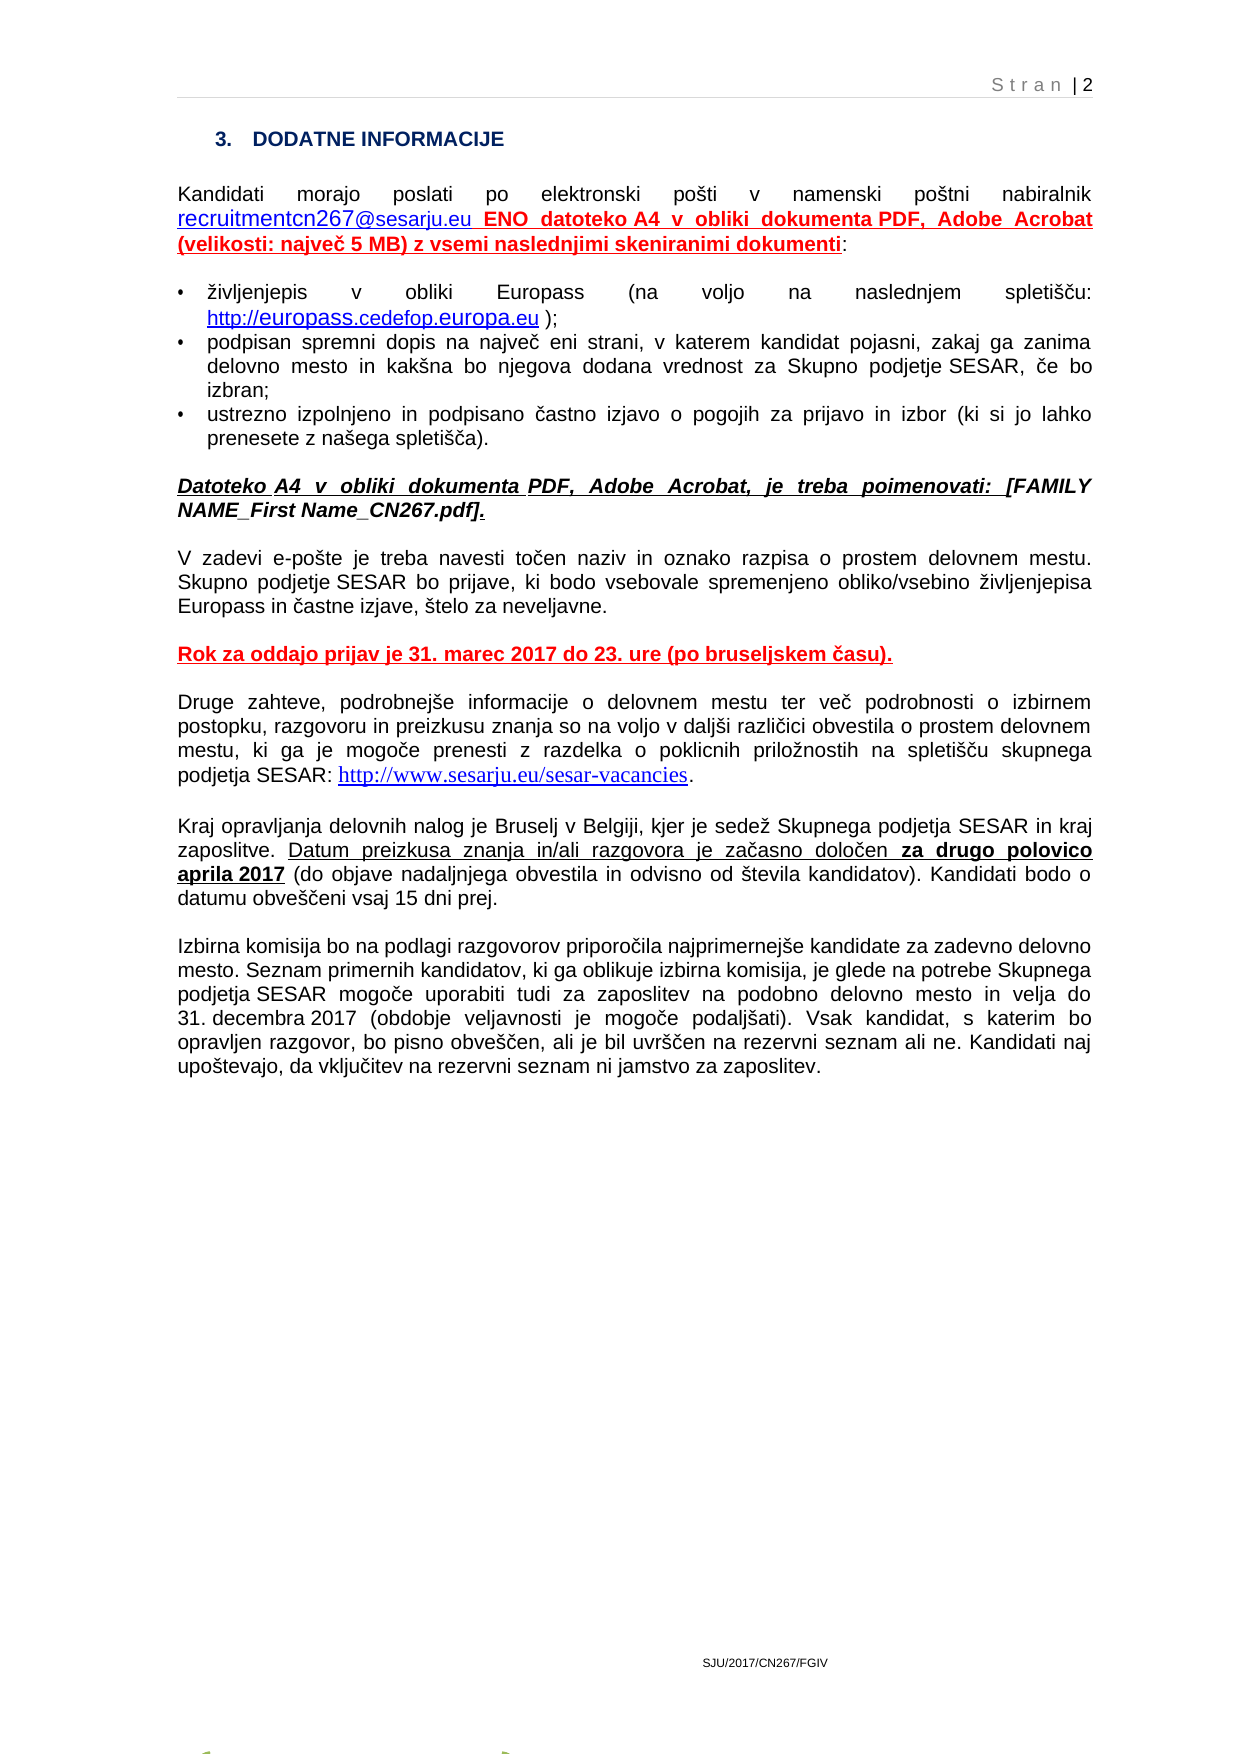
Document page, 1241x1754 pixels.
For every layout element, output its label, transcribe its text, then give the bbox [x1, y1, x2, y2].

text Rok za oddajo prijav je 31. marec 2017 do 23. ure (po bruseljskem času). [177, 642, 1093, 666]
text Izbirna komisija bo na podlagi razgovorov priporočila najprimernejše kandidate za zadevno delovno mesto. Seznam primernih kandidatov, ki ga oblikuje izbirna komisija, je glede na potrebe Skupnega podjetja SESAR mogoče uporabiti tudi za zaposlitev na podobno delovno mesto in velja do 31. decembra 2017 (obdobje veljavnosti je mogoče podaljšati). Vsak kandidat, s katerim bo opravljen razgovor, bo pisno obveščen, ali je bil uvrščen na rezervni seznam ali ne. Kandidati naj upoštevajo, da vključitev na rezervni seznam ni jamstvo za zaposlitev. [177, 934, 1093, 1078]
list podpisan spremni dopis na največ eni strani, v katerem kandidat pojasni, zakaj ga zanima delovno mesto in kakšna bo njegova dodana vrednost za Skupno podjetje SESAR, če bo izbran; [177, 330, 1093, 402]
text Kandidati morajo poslati po elektronski pošti v namenski poštni nabiralnik recruitmentcn267@sesarju.eu ENO datoteko A4 v obliki dokumenta PDF, Adobe Acrobat (velikosti: največ 5 MB) z vsemi naslednjimi skeniranimi dokumenti: [177, 229, 1093, 256]
text Kandidati morajo poslati po elektronski pošti v namenski poštni nabiralnik recruitmentcn267@sesarju.eu ENO datoteko A4 v obliki dokumenta PDF, Adobe Acrobat (velikosti: največ 5 MB) z vsemi naslednjimi skeniranimi dokumenti: [177, 181, 1093, 228]
list ustrezno izpolnjeno in podpisano častno izjavo o pogojih za prijavo in izbor (ki si jo lahko prenesete z našega spletišča). [177, 402, 1093, 450]
list življenjepis v obliki Europass (na voljo na naslednjem spletišču: http://europass.cedefop.europa.eu ); [177, 279, 1093, 330]
text Datoteko A4 v obliki dokumenta PDF, Adobe Acrobat, je treba poimenovati: [FAMILY NAME_First Name_CN267.pdf]. [177, 474, 1093, 522]
text Kraj opravljanja delovnih nalog je Bruselj v Belgiji, kjer je sedež Skupnega podjetja SESAR in kraj zaposlitve. Datum preizkusa znanja in/ali razgovora je začasno določen za drugo polovico aprila 2017 (do objave nadaljnjega obvestila in odvisno od števila kandidatov). Kandidati bodo o datumu obveščeni vsaj 15 dni prej. [177, 814, 1093, 910]
text V zadevi e-pošte je treba navesti točen naziv in oznako razpisa o prostem delovnem mestu. Skupno podjetje SESAR bo prijave, ki bodo vsebovale spremenjeno obliko/vsebino življenjepisa Europass in častne izjave, štelo za neveljavne. [177, 546, 1093, 618]
text Druge zahteve, podrobnejše informacije o delovnem mestu ter več podrobnosti o izbirnem postopku, razgovoru in preizkusu znanja so na voljo v daljši različici obvestila o prostem delovnem mestu, ki ga je mogoče prenesti z razdelka o poklicnih priložnostih na spletišču skupnega podjetja SESAR: http://www.sesarju.eu/sesar-vacancies. [177, 689, 1093, 788]
list DODATNE INFORMACIJE [215, 127, 1093, 151]
